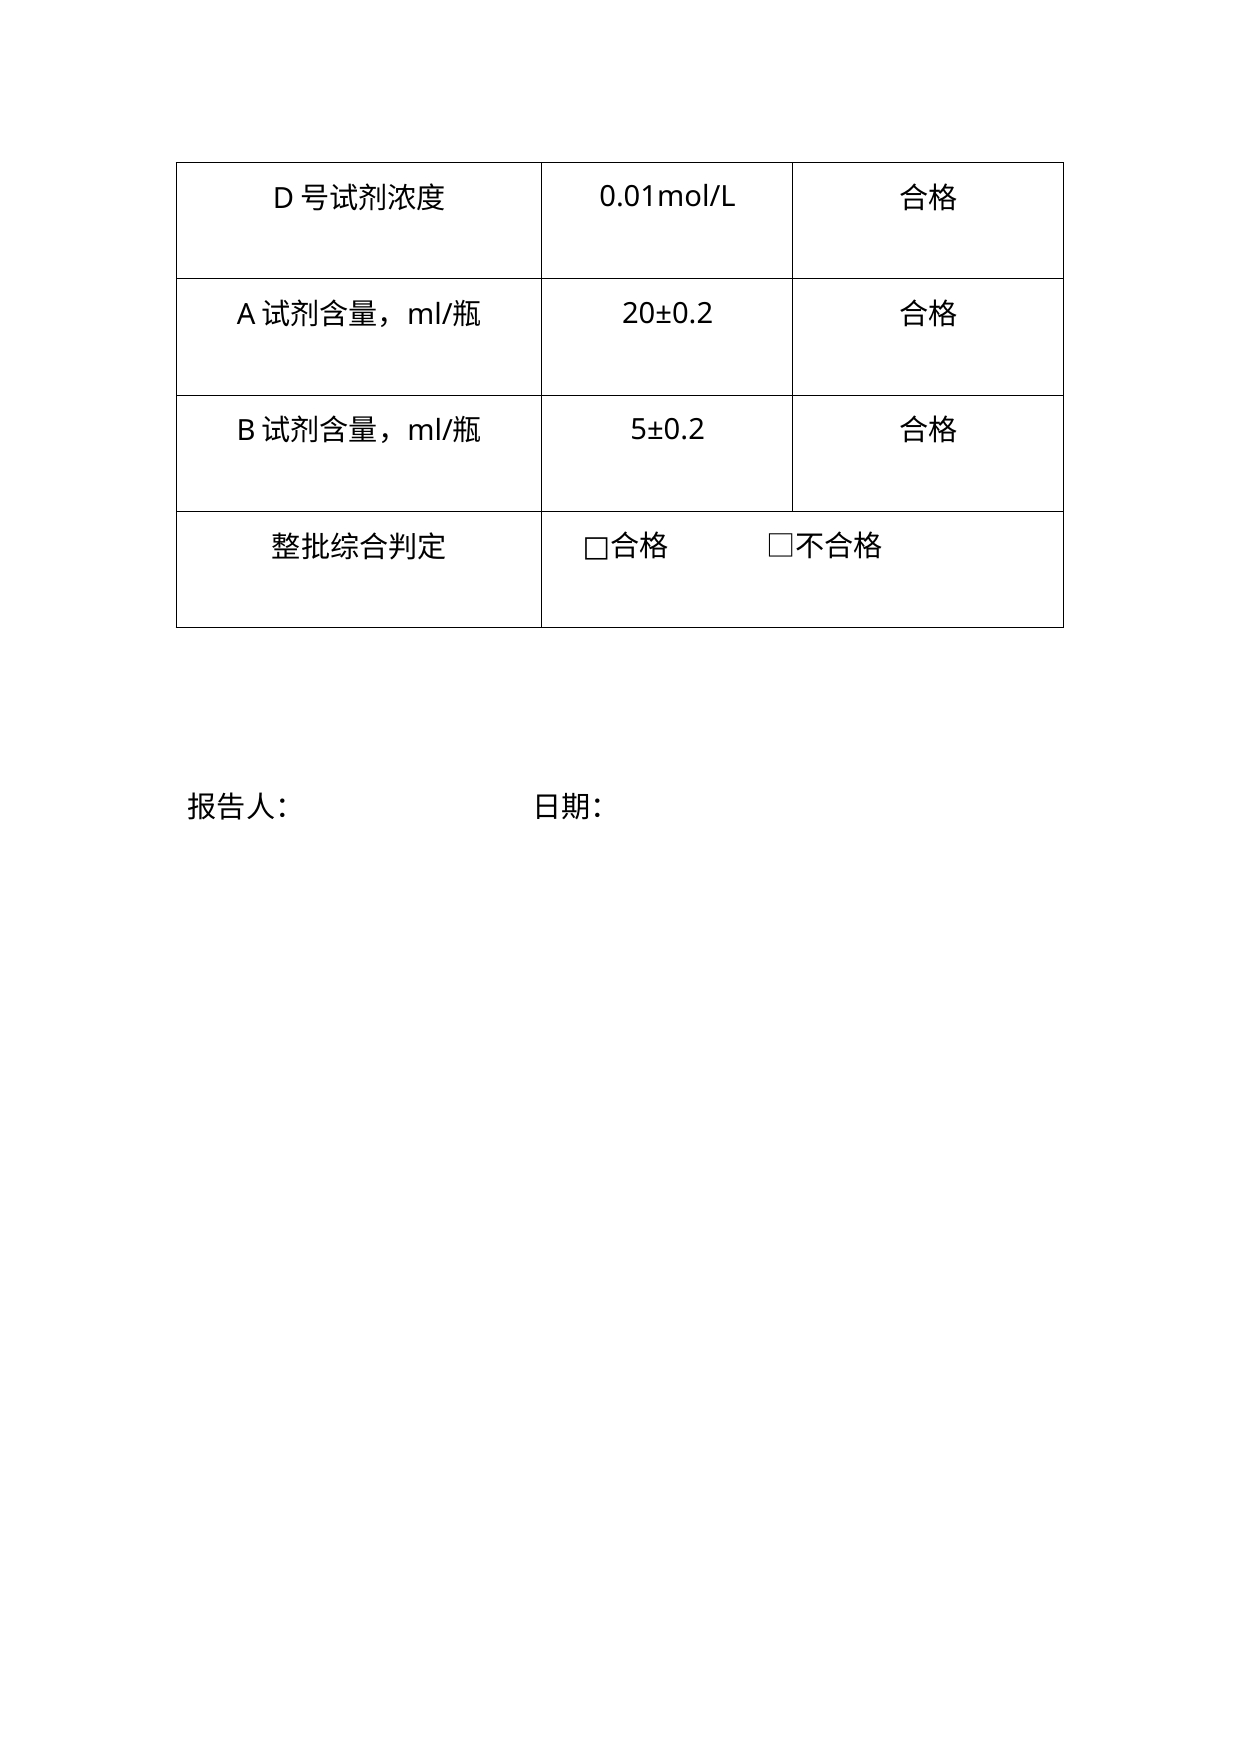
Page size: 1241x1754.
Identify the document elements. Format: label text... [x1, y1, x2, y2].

table_cell A试剂含量，ml/瓶 [177, 279, 541, 394]
table_cell D号试剂浓度 [177, 163, 541, 278]
table_cell 20±0.2 [542, 279, 792, 394]
table_cell □合格 □不合格 [542, 512, 1063, 627]
table_cell 5±0.2 [542, 396, 792, 511]
table_cell 0.01mol/L [542, 163, 792, 278]
table_cell B试剂含量，ml/瓶 [177, 396, 541, 511]
table_cell 合格 [793, 163, 1063, 278]
table_cell 整批综合判定 [177, 512, 541, 627]
text 报告人： 日期： [187, 772, 1053, 837]
table_cell 合格 [793, 396, 1063, 511]
table_cell 合格 [793, 279, 1063, 394]
